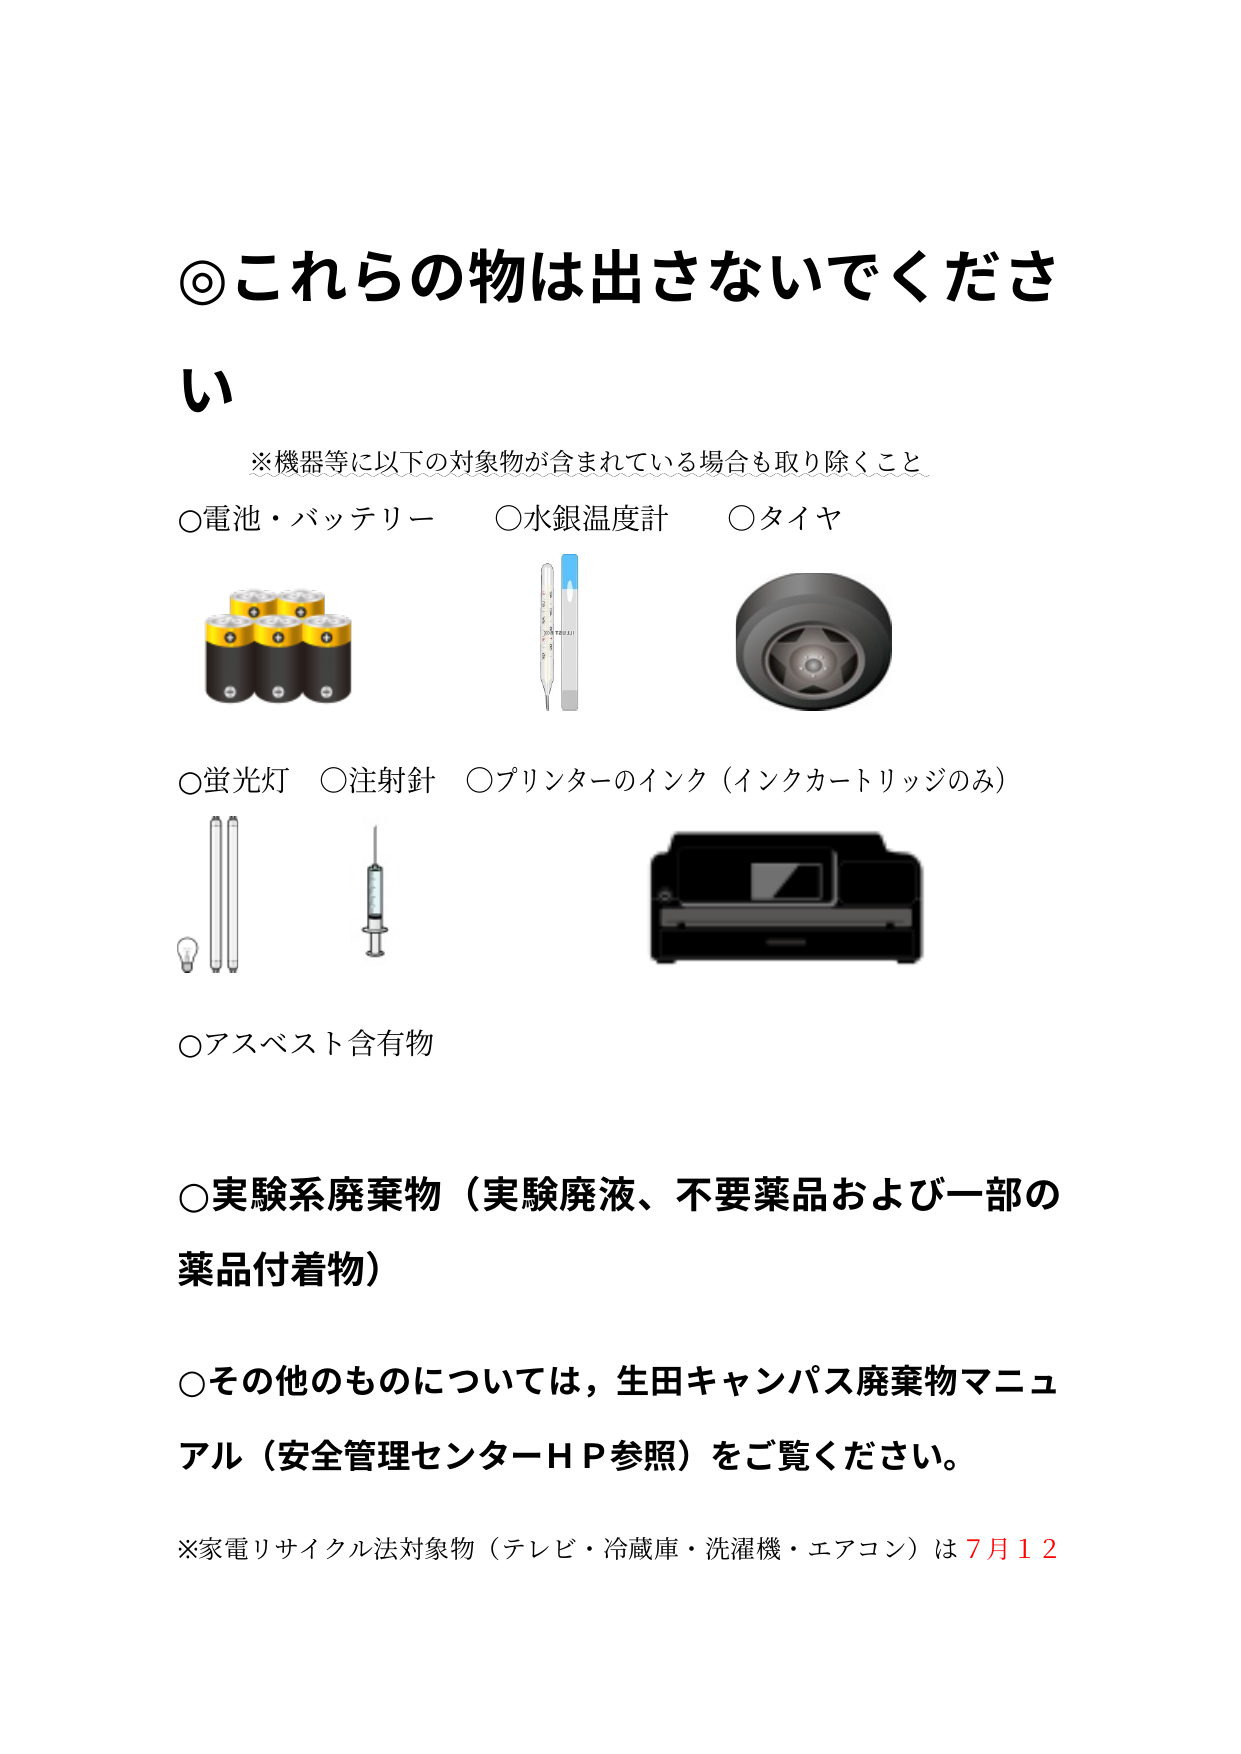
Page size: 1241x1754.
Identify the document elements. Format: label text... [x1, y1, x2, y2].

picture [177, 816, 239, 973]
text ○電池・バッテリー ○水銀温度計 ○タイヤ [177, 479, 1063, 554]
picture [735, 573, 892, 711]
picture [325, 817, 426, 973]
text ○蛍光灯 ○注射針 ○プリンターのインク（インクカートリッジのみ） [177, 742, 1063, 817]
text ◎これらの物は出さないでください [177, 217, 1063, 442]
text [177, 1529, 1063, 1567]
text ○その他のものについては，生田キャンパス廃棄物マニュアル（安全管理センターＨＰ参照）をご覧ください。 [177, 1342, 1063, 1492]
text ○実験系廃棄物（実験廃液、不要薬品および一部の薬品付着物） [177, 1154, 1063, 1304]
text ※機器等に以下の対象物が含まれている場合も取り除くこと [177, 442, 1063, 479]
text ○アスベスト含有物 [177, 1004, 1063, 1079]
picture [643, 824, 930, 973]
picture [535, 554, 583, 711]
picture [199, 583, 356, 711]
